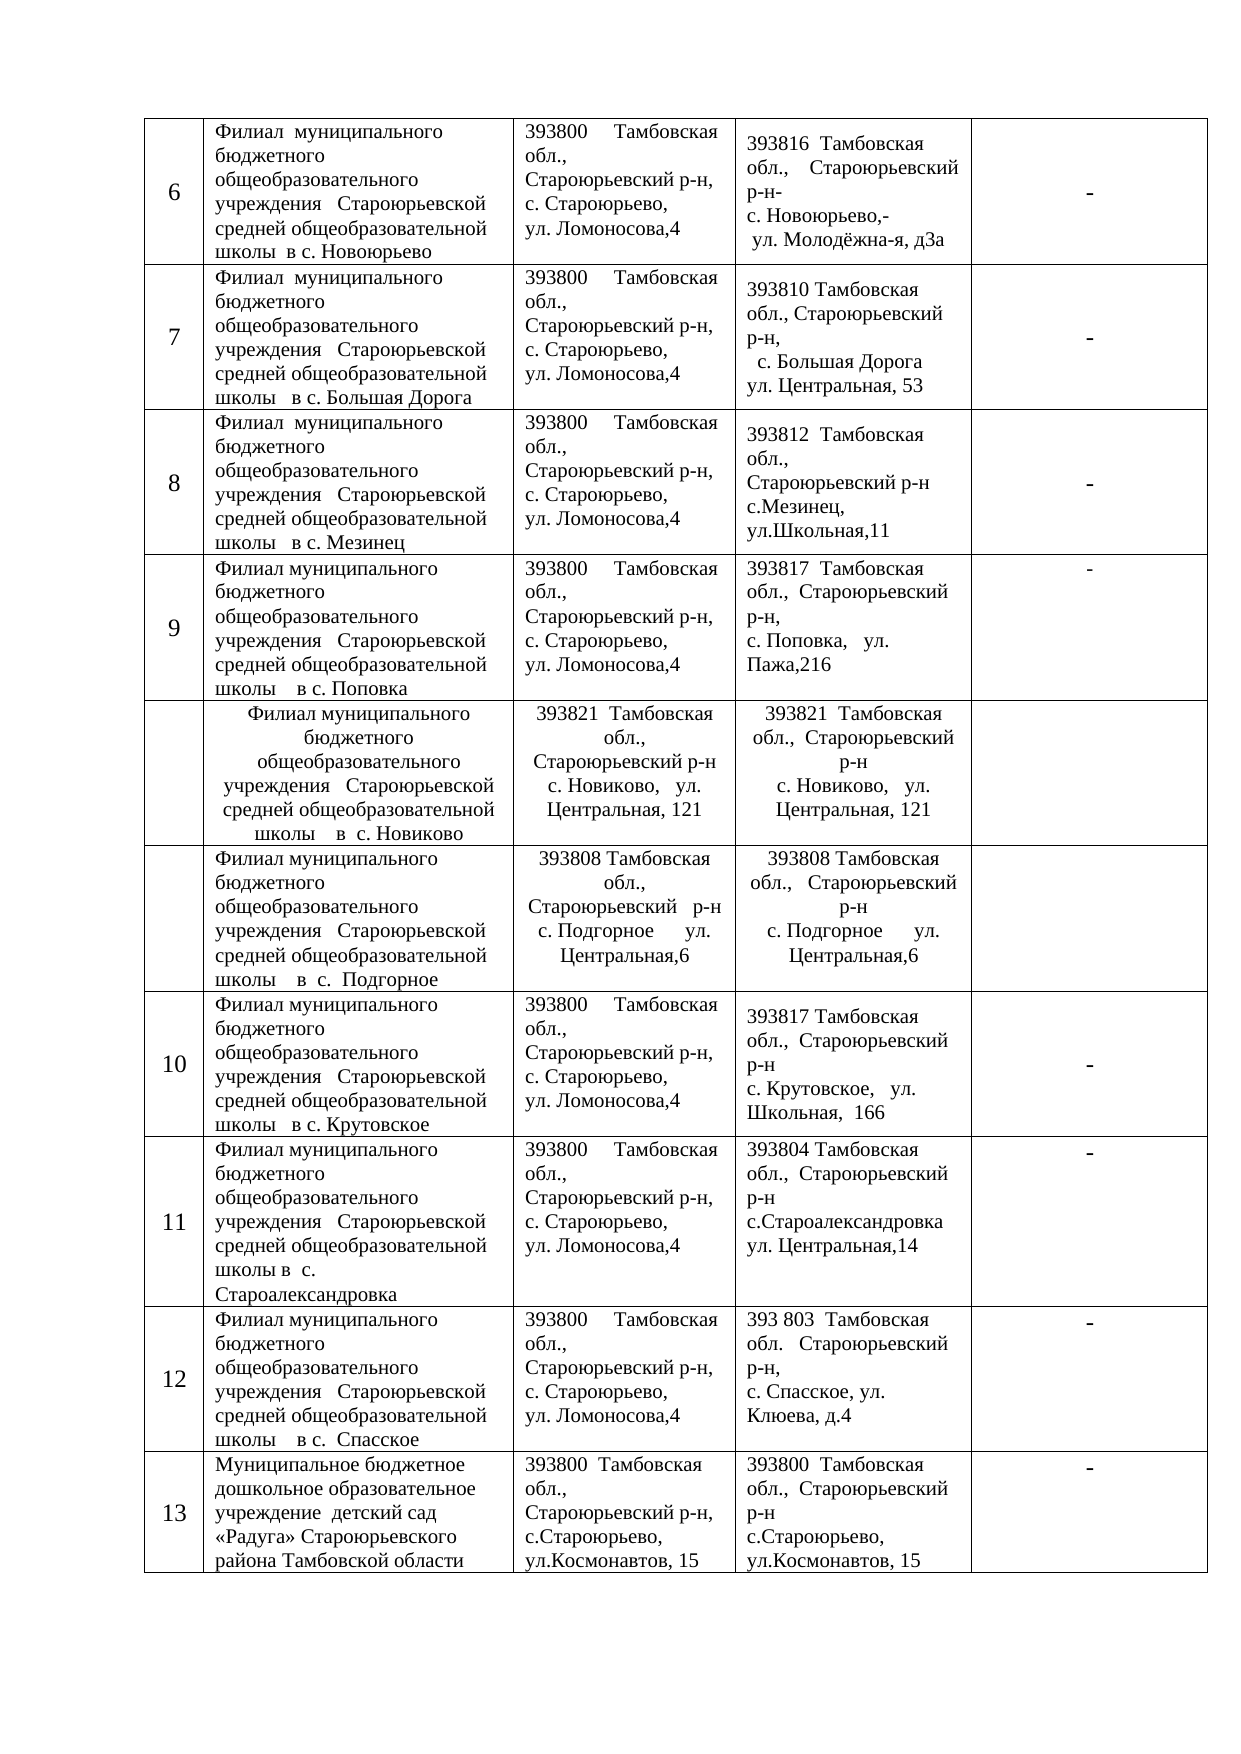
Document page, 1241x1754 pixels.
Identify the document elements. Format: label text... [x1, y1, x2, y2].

table_cell - [972, 1452, 1207, 1572]
table_cell 393808 Тамбовская обл., Староюрьевский р-н с. Подгорное ул. Центральная,6 [736, 846, 971, 991]
table_cell - [972, 265, 1207, 409]
table_cell - [972, 410, 1207, 554]
table_cell [145, 701, 203, 845]
table_cell 393816 Тамбовская обл., Староюрьевский р-н- с. Новоюрьево,- ул. Молодёжна-я, д3а [736, 119, 971, 263]
table_cell [972, 846, 1207, 991]
table_cell 393810 Тамбовская обл., Староюрьевский р-н, с. Большая Дорога ул. Центральная, 53 [736, 265, 971, 409]
table_cell 393800 Тамбовская обл., Староюрьевский р-н с.Староюрьево, ул.Космонавтов, 15 [736, 1452, 971, 1572]
table_cell 393817 Тамбовская обл., Староюрьевский р-н с. Крутовское, ул. Школьная, 166 [736, 992, 971, 1136]
table_cell Филиал муниципального бюджетного общеобразовательного учреждения Староюрьевской средней общеобразовательной школы в с. Староалександровка [204, 1137, 513, 1306]
table_cell 393 803 Тамбовская обл. Староюрьевский р-н, с. Спасское, ул. Клюева, д.4 [736, 1307, 971, 1451]
table_cell 13 [145, 1452, 203, 1572]
table_cell 393812 Тамбовская обл., Староюрьевский р-н с.Мезинец, ул.Школьная,11 [736, 410, 971, 554]
table_cell 393808 Тамбовская обл., Староюрьевский р-н с. Подгорное ул. Центральная,6 [514, 846, 735, 991]
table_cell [514, 119, 735, 263]
table_cell Филиал муниципального бюджетного общеобразовательного учреждения Староюрьевской средней общеобразовательной школы в с. Новиково [204, 701, 513, 845]
table_cell 6 [145, 119, 203, 263]
table_cell 393800 Тамбовская обл., Староюрьевский р-н, с.Староюрьево, ул.Космонавтов, 15 [514, 1452, 735, 1572]
table_cell Филиал муниципального бюджетного общеобразовательного учреждения Староюрьевской средней общеобразовательной школы в с. Большая Дорога [204, 265, 513, 409]
table_cell 393821 Тамбовская обл., Староюрьевский р-н с. Новиково, ул. Центральная, 121 [736, 701, 971, 845]
table_cell Муниципальное бюджетное дошкольное образовательное учреждение детский сад «Радуга» Староюрьевского района Тамбовской области [204, 1452, 513, 1572]
table_cell [972, 701, 1207, 845]
table_cell 393800 Тамбовская обл., Староюрьевский р-н, с. Староюрьево, ул. Ломоносова,4 [514, 992, 735, 1136]
table_cell 393804 Тамбовская обл., Староюрьевский р-н с.Староалександровка ул. Центральная,14 [736, 1137, 971, 1306]
table_cell 393800 Тамбовская обл., Староюрьевский р-н, с. Староюрьево, ул. Ломоносова,4 [514, 410, 735, 554]
table_cell 393800 Тамбовская обл., Староюрьевский р-н, с. Староюрьево, ул. Ломоносова,4 [514, 555, 735, 700]
table_cell 393800 Тамбовская обл., Староюрьевский р-н, с. Староюрьево, ул. Ломоносова,4 [514, 1307, 735, 1451]
table_cell 393800 Тамбовская обл., Староюрьевский р-н, с. Староюрьево, ул. Ломоносова,4 [514, 265, 735, 409]
table_cell 393800 Тамбовская обл., Староюрьевский р-н, с. Староюрьево, ул. Ломоносова,4 [514, 1137, 735, 1306]
table_cell Филиал муниципального бюджетного общеобразовательного учреждения Староюрьевской средней общеобразовательной школы в с. Подгорное [204, 846, 513, 991]
table_cell 12 [145, 1307, 203, 1451]
table_cell 8 [145, 410, 203, 554]
table_cell Филиал муниципального бюджетного общеобразовательного учреждения Староюрьевской средней общеобразовательной школы в с. Крутовское [204, 992, 513, 1136]
table_cell Филиал муниципального бюджетного общеобразовательного учреждения Староюрьевской средней общеобразовательной школы в с. Новоюрьево [204, 119, 513, 263]
table_cell Филиал муниципального бюджетного общеобразовательного учреждения Староюрьевской средней общеобразовательной школы в с. Мезинец [204, 410, 513, 554]
table_cell 393821 Тамбовская обл., Староюрьевский р-н с. Новиково, ул. Центральная, 121 [514, 701, 735, 845]
table_cell 11 [145, 1137, 203, 1306]
table_cell Филиал муниципального бюджетного общеобразовательного учреждения Староюрьевской средней общеобразовательной школы в с. Спасское [204, 1307, 513, 1451]
table_cell [145, 846, 203, 991]
table_cell Филиал муниципального бюджетного общеобразовательного учреждения Староюрьевской средней общеобразовательной школы в с. Поповка [204, 555, 513, 700]
table_cell 7 [145, 265, 203, 409]
table_cell - [972, 1137, 1207, 1306]
table_cell - [972, 119, 1207, 263]
table_cell - [972, 992, 1207, 1136]
table_cell - [972, 1307, 1207, 1451]
table_cell 10 [145, 992, 203, 1136]
table_cell 393817 Тамбовская обл., Староюрьевский р-н, с. Поповка, ул. Пажа,216 [736, 555, 971, 700]
table_cell - [972, 555, 1207, 700]
table_cell 9 [145, 555, 203, 700]
